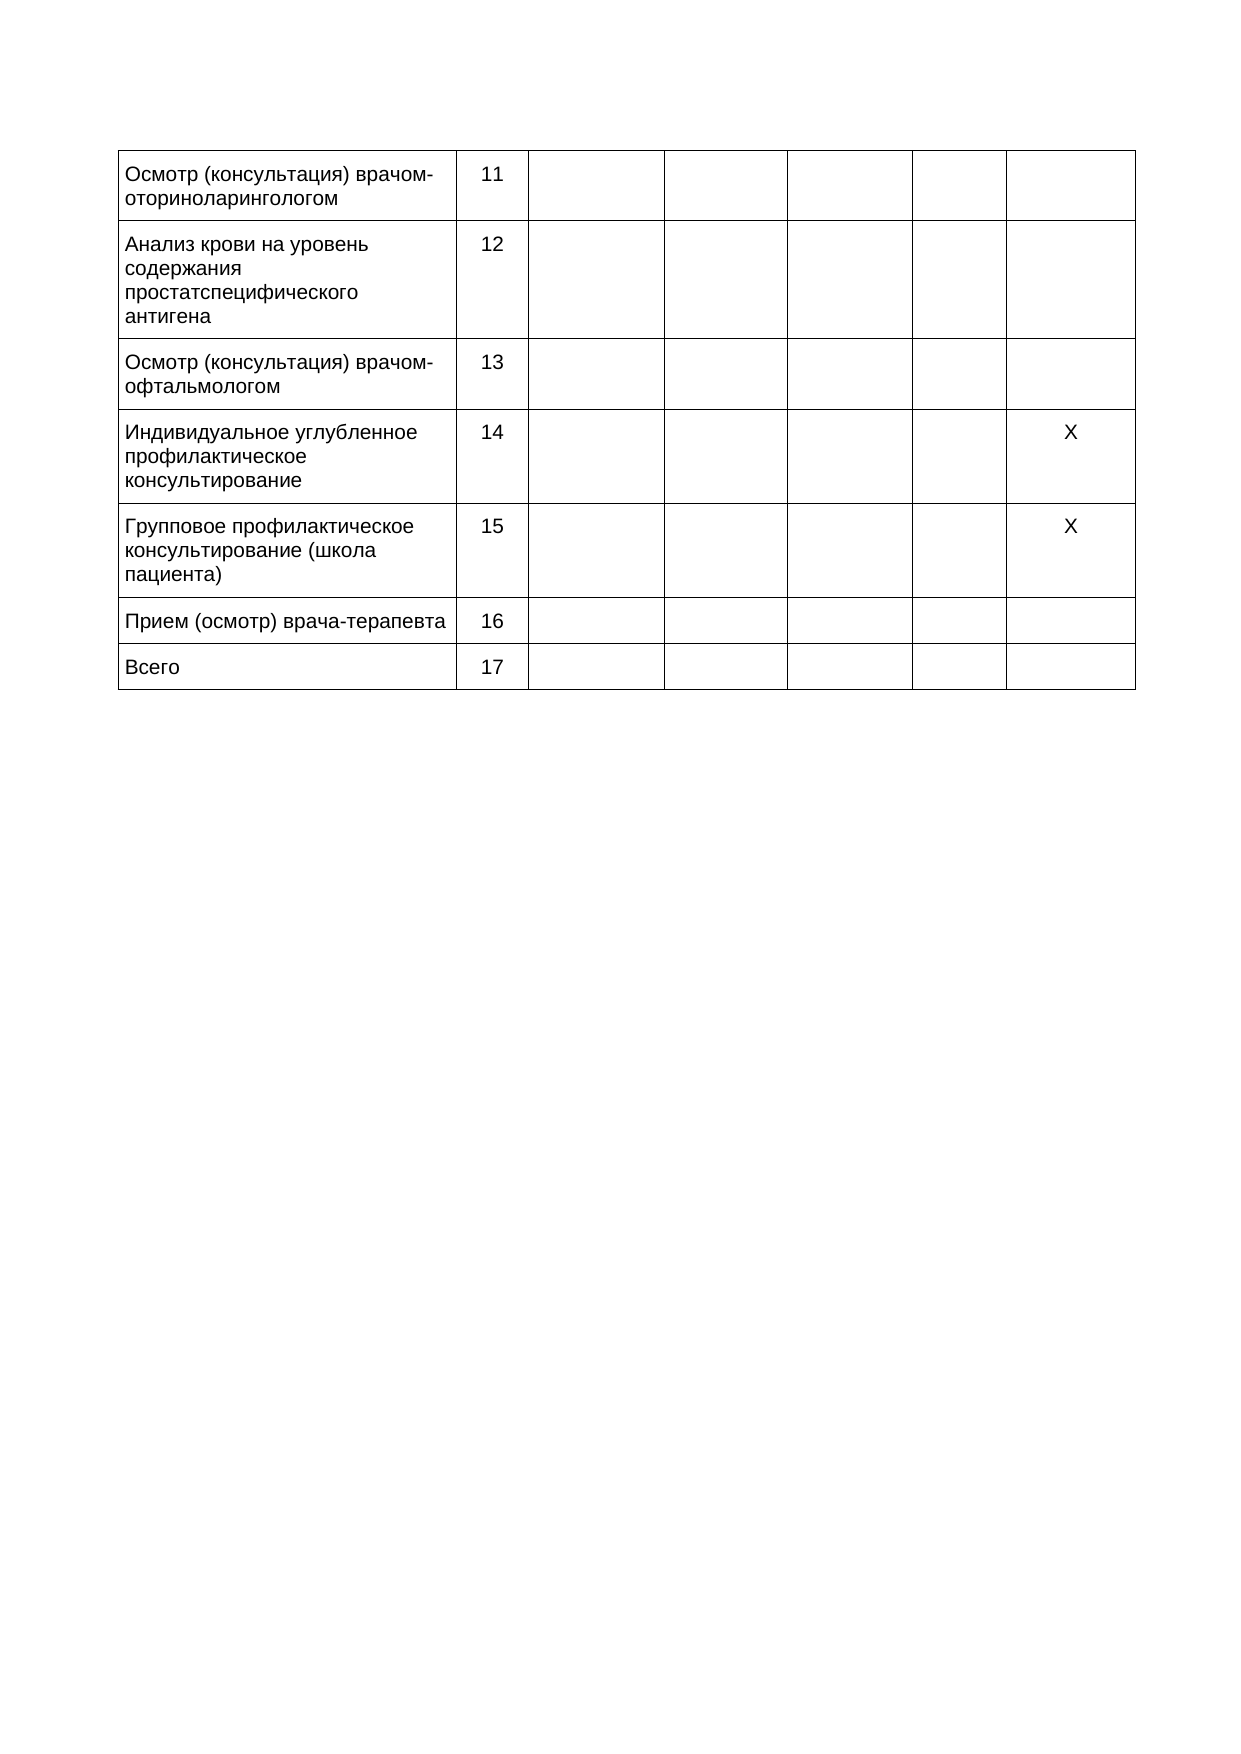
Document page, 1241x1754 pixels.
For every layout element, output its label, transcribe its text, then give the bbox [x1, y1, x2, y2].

table_cell [788, 644, 912, 689]
table_cell 16 [457, 598, 528, 643]
table_cell [1007, 339, 1135, 408]
table_cell [529, 504, 664, 597]
table_cell [665, 644, 787, 689]
table_cell Индивидуальное углубленное профилактическое консультирование [119, 410, 456, 503]
table_cell [529, 644, 664, 689]
table_cell [529, 221, 664, 338]
table_cell [788, 410, 912, 503]
table_cell Прием (осмотр) врача-терапевта [119, 598, 456, 643]
table_cell [665, 598, 787, 643]
table_cell [665, 221, 787, 338]
table_cell Групповое профилактическое консультирование (школа пациента) [119, 504, 456, 597]
table_cell X [1007, 410, 1135, 503]
table_cell [665, 151, 787, 220]
table_cell Осмотр (консультация) врачом-оториноларингологом [119, 151, 456, 220]
table_cell [788, 598, 912, 643]
table_cell [1007, 151, 1135, 220]
table_cell [529, 410, 664, 503]
table_cell Осмотр (консультация) врачом-офтальмологом [119, 339, 456, 408]
table_cell [913, 410, 1006, 503]
table_cell 11 [457, 151, 528, 220]
table_cell 13 [457, 339, 528, 408]
table_cell [665, 339, 787, 408]
table_cell [665, 410, 787, 503]
table_cell [913, 504, 1006, 597]
table_cell [529, 339, 664, 408]
table_cell [913, 151, 1006, 220]
table_cell 17 [457, 644, 528, 689]
table_cell Всего [119, 644, 456, 689]
table_cell Анализ крови на уровень содержания простатспецифического антигена [119, 221, 456, 338]
table_cell [529, 598, 664, 643]
table_cell [913, 221, 1006, 338]
table_cell [788, 504, 912, 597]
table_cell [913, 339, 1006, 408]
table_cell [788, 339, 912, 408]
table_cell [529, 151, 664, 220]
table_cell [788, 221, 912, 338]
table_cell 12 [457, 221, 528, 338]
table_cell [913, 598, 1006, 643]
table_cell [665, 504, 787, 597]
table_cell 15 [457, 504, 528, 597]
table_cell [1007, 221, 1135, 338]
table_cell [913, 644, 1006, 689]
table_cell 14 [457, 410, 528, 503]
table_cell [788, 151, 912, 220]
table_cell [1007, 644, 1135, 689]
table_cell [1007, 598, 1135, 643]
table_cell X [1007, 504, 1135, 597]
